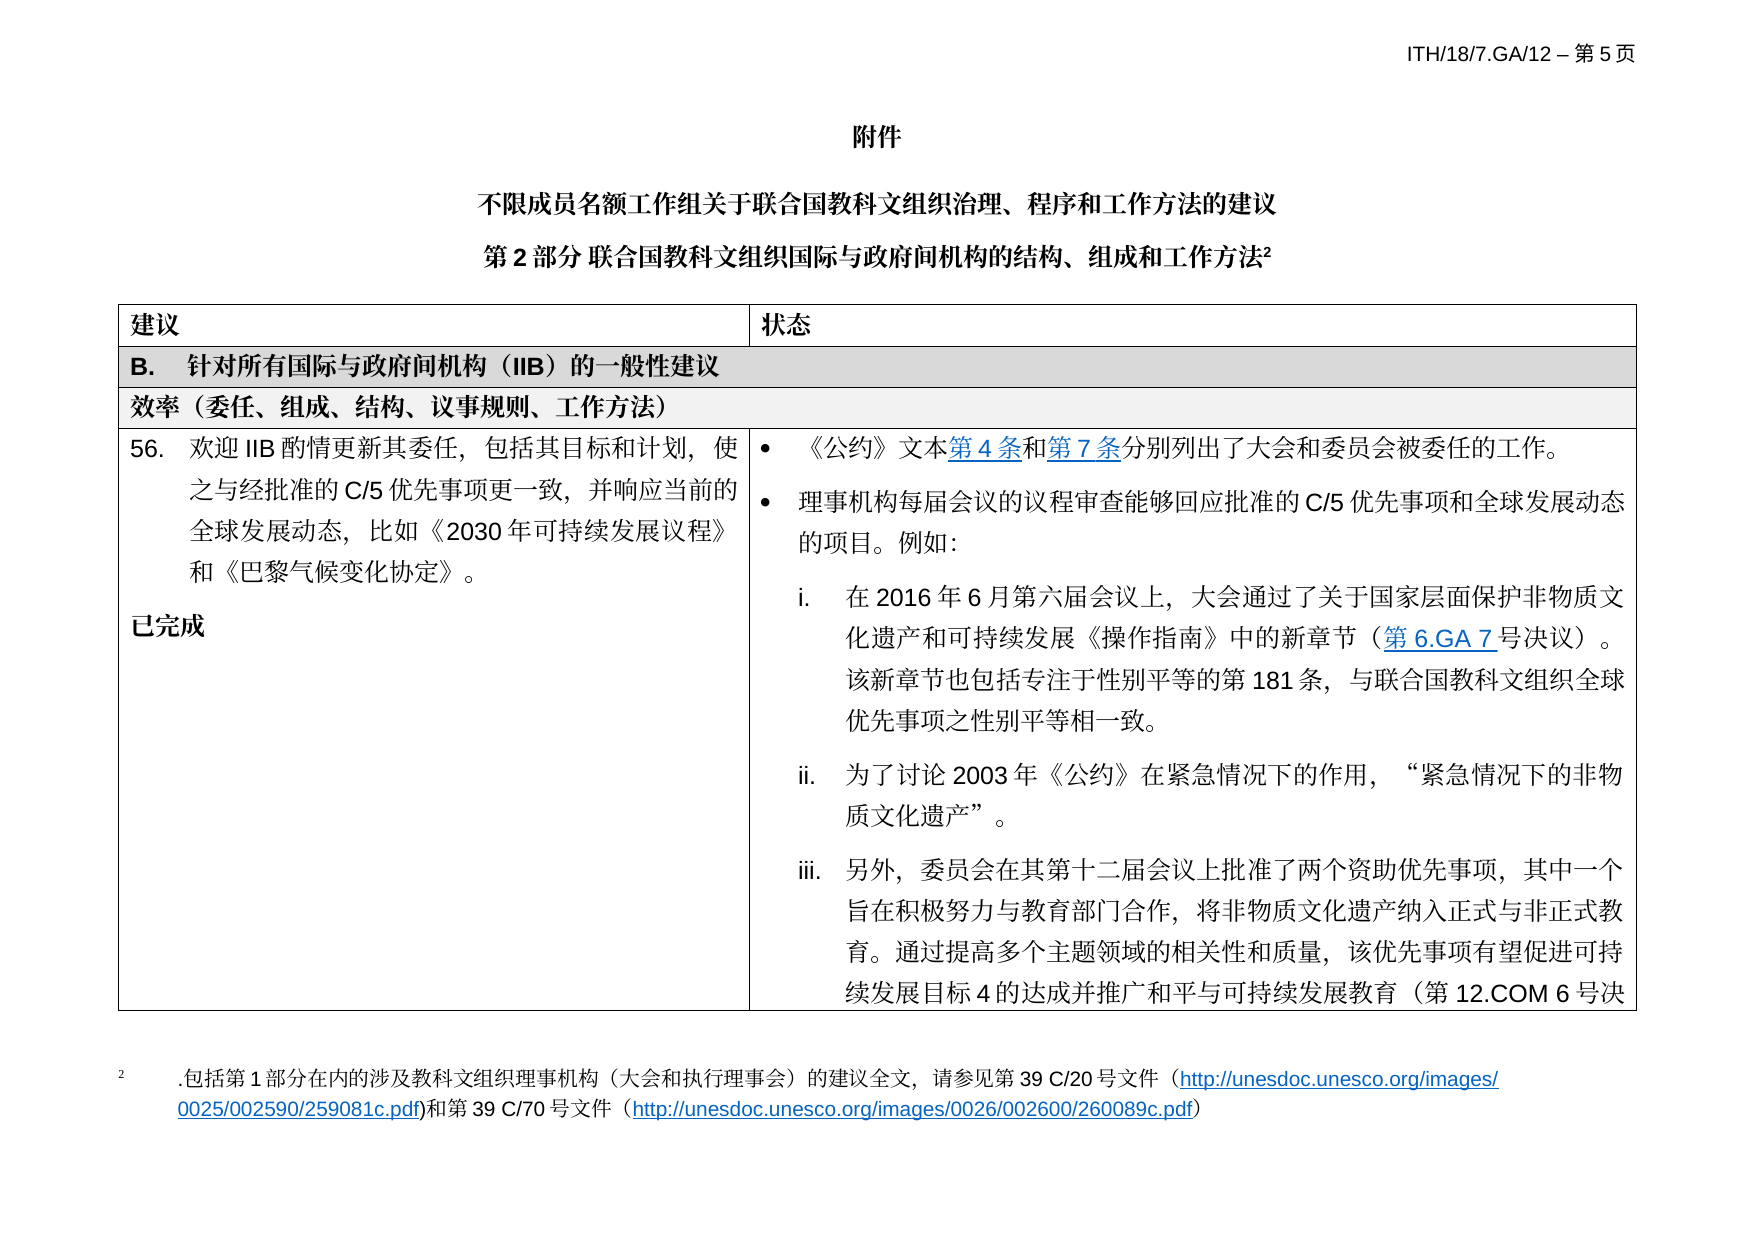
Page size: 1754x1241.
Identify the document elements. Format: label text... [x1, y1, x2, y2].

text 第2部分 联合国教科文组织国际与政府间机构的结构、组成和工作方法 [118, 238, 1636, 274]
text 附件 [118, 118, 1636, 154]
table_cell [119, 429, 749, 1010]
table_cell B. 针对所有国际与政府间机构（IIB）的一般性建议 [119, 347, 1636, 387]
table_header 状态 [750, 305, 1636, 346]
table_cell 效率（委任、组成、结构、议事规则、工作方法） [119, 388, 1636, 428]
text 不限成员名额工作组关于联合国教科文组织治理、程序和工作方法的建议 [118, 184, 1636, 220]
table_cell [750, 429, 1636, 1010]
table_header 建议 [119, 305, 749, 346]
